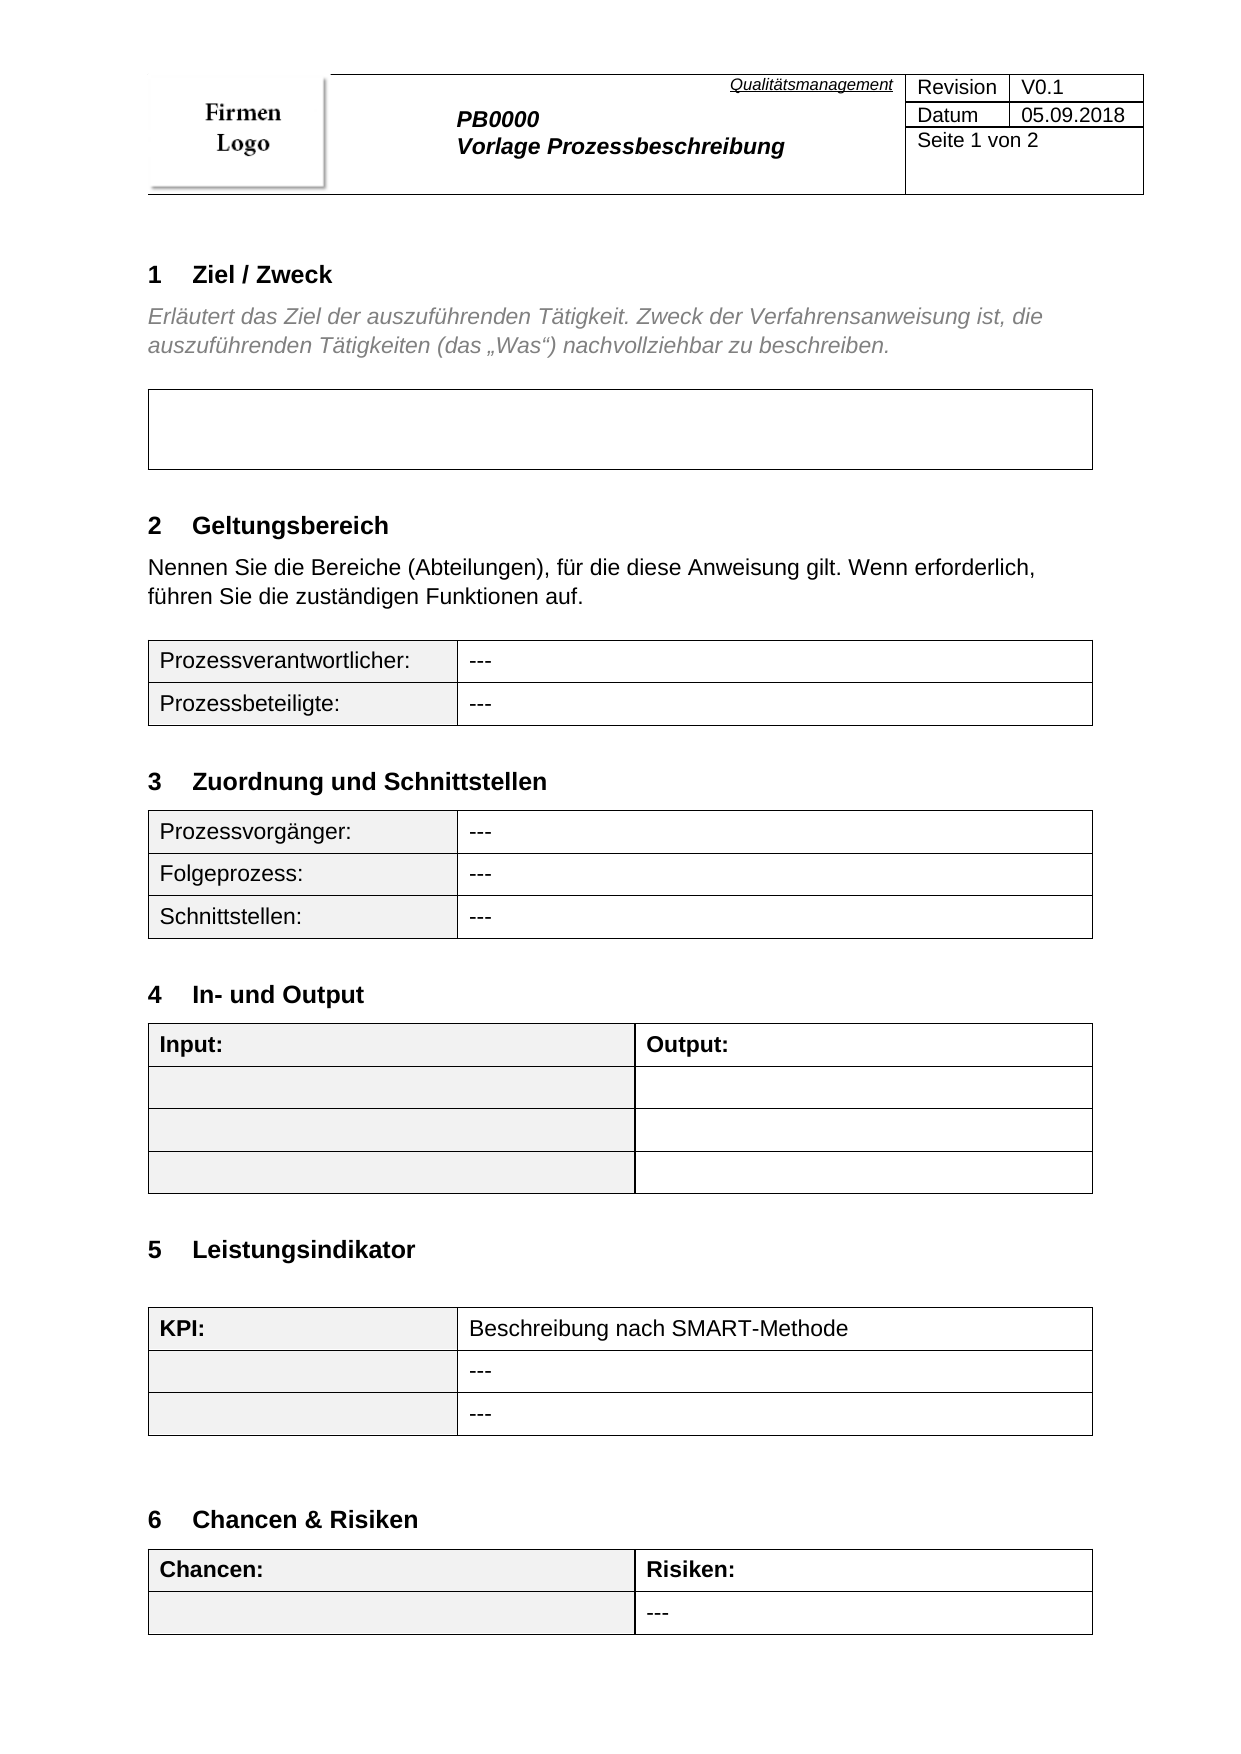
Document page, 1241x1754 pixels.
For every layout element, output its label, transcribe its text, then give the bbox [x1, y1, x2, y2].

subtitle Zuordnung und Schnittstellen [148, 767, 1093, 795]
table_cell Prozessbeteiligte: [149, 683, 457, 724]
table_cell [636, 1109, 1092, 1151]
table_header Beschreibung nach SMART-Methode [458, 1308, 1092, 1349]
table_header Prozessvorgänger: [149, 811, 457, 853]
table_header --- [458, 641, 1092, 682]
table_cell [149, 1152, 634, 1193]
subtitle Leistungsindikator [148, 1235, 1093, 1264]
subtitle In- und Output [148, 979, 1093, 1008]
subtitle Ziel / Zweck [148, 260, 1093, 288]
subtitle Chancen & Risiken [148, 1505, 1093, 1534]
table_header Input: [149, 1024, 634, 1066]
text Erläutert das Ziel der auszuführenden Tätigkeit. Zweck der Verfahrensanweisung ist, die auszuführenden Tätigkeiten (das „Was“) nachvollziehbar zu beschreiben. [148, 303, 1093, 358]
table_cell --- [458, 854, 1092, 895]
subtitle Geltungsbereich [148, 511, 1093, 539]
table_cell --- [458, 1351, 1092, 1392]
table_header Risiken: [636, 1550, 1092, 1591]
table_cell --- [458, 896, 1092, 938]
table_cell Folgeprozess: [149, 854, 457, 895]
picture [148, 74, 331, 194]
table_header --- [458, 811, 1092, 853]
table_cell Schnittstellen: [149, 896, 457, 938]
table_header Prozessverantwortlicher: [149, 641, 457, 682]
text Nennen Sie die Bereiche (Abteilungen), für die diese Anweisung gilt. Wenn erforderlich, führen Sie die zuständigen Funktionen auf. [148, 554, 1093, 609]
table_cell --- [636, 1592, 1092, 1633]
table_header KPI: [149, 1308, 457, 1349]
table_header Chancen: [149, 1550, 634, 1591]
table_header Output: [636, 1024, 1092, 1066]
table_cell --- [458, 1393, 1092, 1434]
table_cell [149, 1592, 634, 1633]
table_cell [149, 1067, 634, 1108]
table_header [149, 390, 1092, 469]
table_cell [636, 1152, 1092, 1193]
table_cell [149, 1351, 457, 1392]
table_cell --- [458, 683, 1092, 724]
table_cell [149, 1393, 457, 1434]
table_cell [149, 1109, 634, 1151]
table_cell [636, 1067, 1092, 1108]
